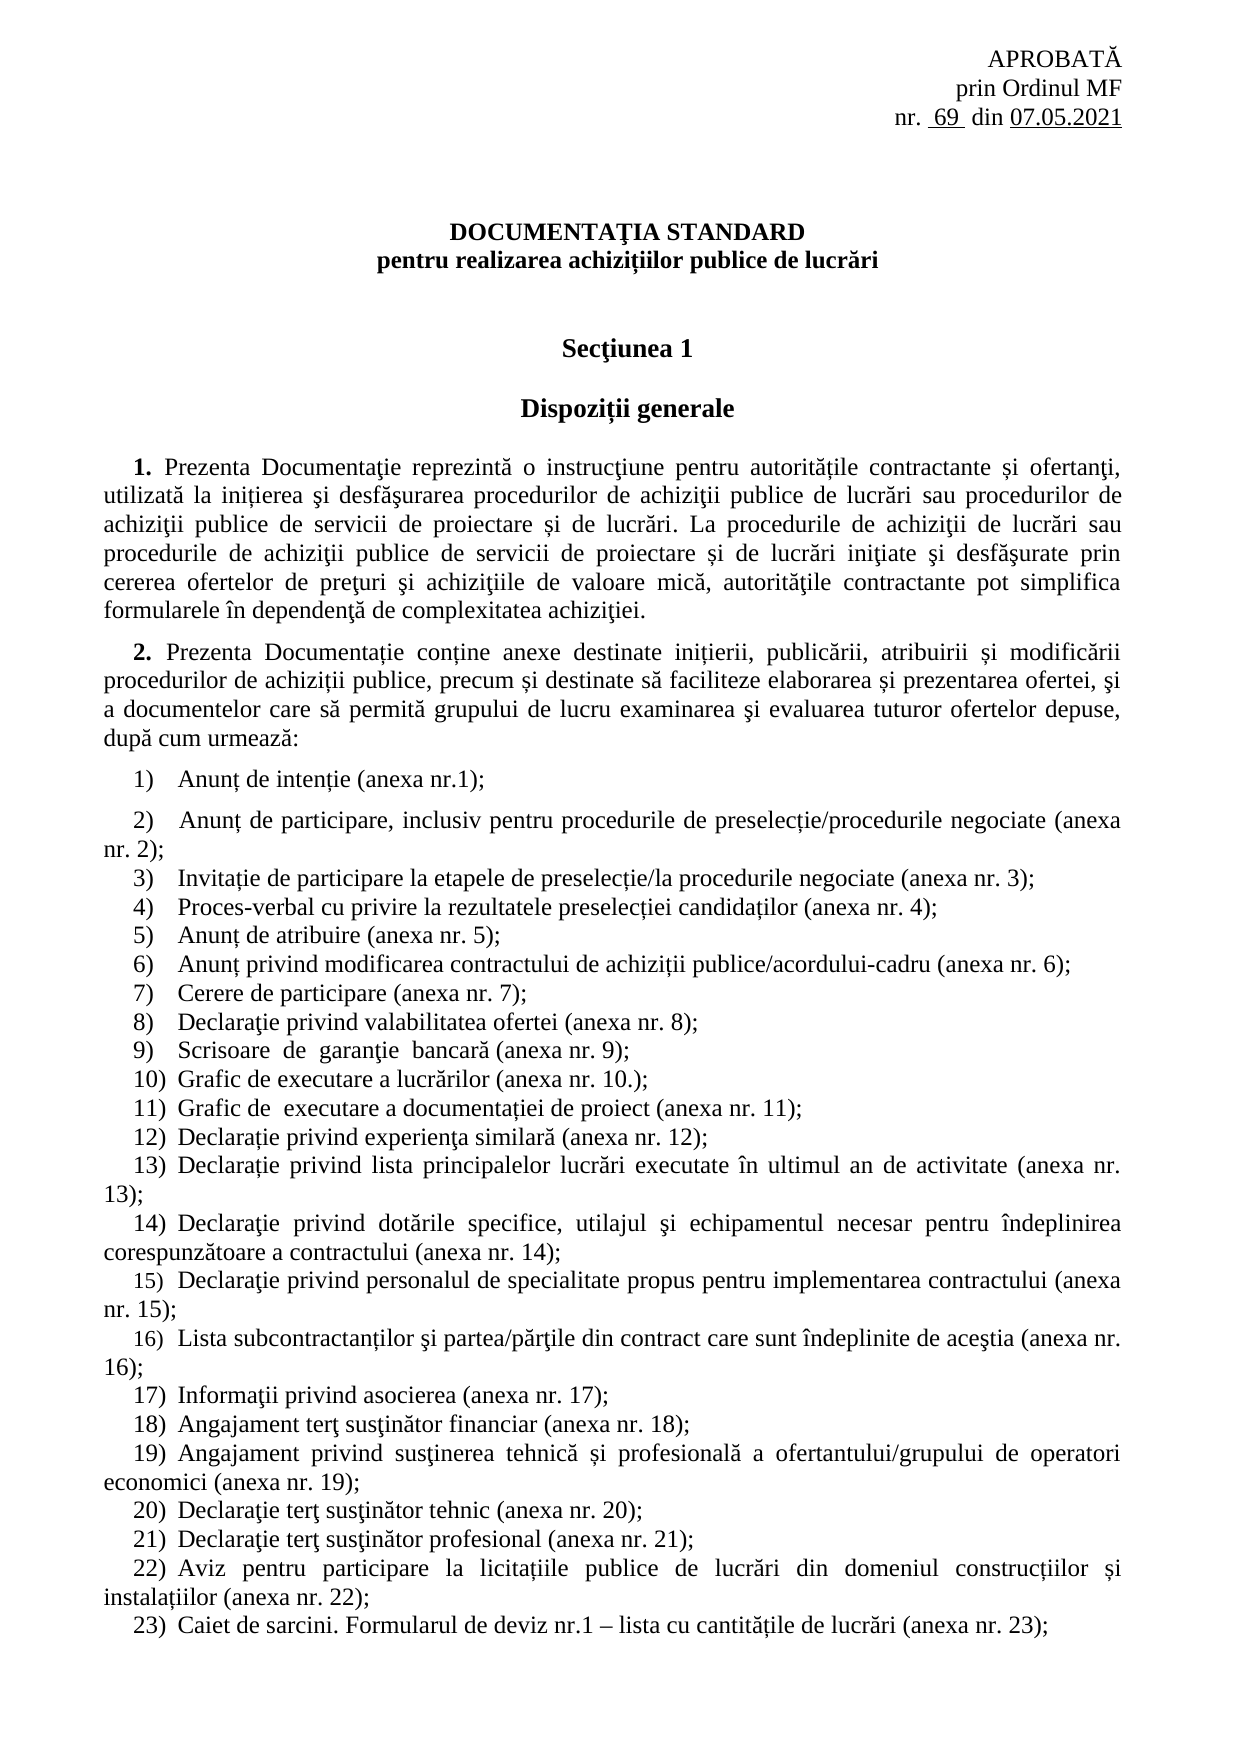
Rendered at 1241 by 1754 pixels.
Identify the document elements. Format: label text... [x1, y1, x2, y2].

list Grafic de executare a lucrărilor (anexa nr. 10.); [103, 1064, 1122, 1093]
list Aviz pentru participare la licitațiile publice de lucrări din domeniul construcțiilor și instalațiilor (anexa nr. 22); [103, 1553, 1122, 1610]
list Scrisoare de garanţie bancară (anexa nr. 9); [103, 1035, 1122, 1064]
list Declaraţie terţ susţinător tehnic (anexa nr. 20); [103, 1495, 1122, 1524]
list Informaţii privind asocierea (anexa nr. 17); [103, 1380, 1122, 1409]
list Prezenta Documentaţie reprezintă o instrucţiune pentru autoritățile contractante și ofertanţi, utilizată la inițierea şi desfăşurarea procedurilor de achiziţii publice de lucrări sau procedurilor de achiziţii publice de servicii de proiectare și de lucrări. La procedurile de achiziţii de lucrări sau procedurile de achiziţii publice de servicii de proiectare și de lucrări iniţiate şi desfăşurate prin cererea ofertelor de preţuri şi achiziţiile de valoare mică, autorităţile contractante pot simplifica formularele în dependenţă de complexitatea achiziţiei. [103, 452, 1122, 624]
list Anunț de atribuire (anexa nr. 5); [103, 920, 1122, 949]
list Anunț de participare, inclusiv pentru procedurile de preselecție/procedurile negociate (anexa nr. 2); [103, 805, 1122, 863]
text prin Ordinul MF [133, 73, 1122, 102]
list Declarație privind experienţa similară (anexa nr. 12); [103, 1122, 1122, 1150]
list Angajament privind susţinerea tehnică și profesională a ofertantului/grupului de operatori economici (anexa nr. 19); [103, 1438, 1122, 1495]
list Declarație privind lista principalelor lucrări executate în ultimul an de activitate (anexa nr. 13); [103, 1150, 1122, 1208]
list Declaraţie privind personalul de specialitate propus pentru implementarea contractului (anexa nr. 15); [103, 1265, 1122, 1323]
text DOCUMENTAŢIA STANDARD [133, 217, 1122, 246]
list Prezenta Documentație conține anexe destinate inițierii, publicării, atribuirii și modificării procedurilor de achiziții publice, precum și destinate să faciliteze elaborarea și prezentarea ofertei, şi a documentelor care să permită grupului de lucru examinarea şi evaluarea tuturor ofertelor depuse, după cum urmează: [103, 637, 1122, 752]
text APROBATĂ [133, 44, 1122, 73]
text nr. 69 din 07.05.2021 [133, 102, 1122, 131]
list Anunț de intenție (anexa nr.1); [103, 764, 1122, 793]
list Caiet de sarcini. Formularul de deviz nr.1 – lista cu cantitățile de lucrări (anexa nr. 23); [103, 1610, 1122, 1639]
list Lista subcontractanților şi partea/părţile din contract care sunt îndeplinite de aceştia (anexa nr. 16); [103, 1323, 1122, 1380]
text pentru realizarea achizițiilor publice de lucrări [133, 246, 1122, 274]
list Declaraţie terţ susţinător profesional (anexa nr. 21); [103, 1524, 1122, 1553]
subtitle Secţiunea 1 [133, 332, 1122, 363]
list Declaraţie privind valabilitatea ofertei (anexa nr. 8); [103, 1007, 1122, 1035]
list Declaraţie privind dotările specifice, utilajul şi echipamentul necesar pentru îndeplinirea corespunzătoare a contractului (anexa nr. 14); [103, 1208, 1122, 1265]
list Cerere de participare (anexa nr. 7); [103, 978, 1122, 1007]
subtitle Dispoziții generale [103, 392, 1122, 423]
list Invitație de participare la etapele de preselecție/la procedurile negociate (anexa nr. 3); [103, 863, 1122, 892]
list Grafic de executare a documentației de proiect (anexa nr. 11); [103, 1093, 1122, 1122]
list Anunț privind modificarea contractului de achiziții publice/acordului-cadru (anexa nr. 6); [103, 949, 1122, 978]
list Angajament terţ susţinător financiar (anexa nr. 18); [103, 1409, 1122, 1438]
list Proces-verbal cu privire la rezultatele preselecției candidaților (anexa nr. 4); [103, 892, 1122, 920]
